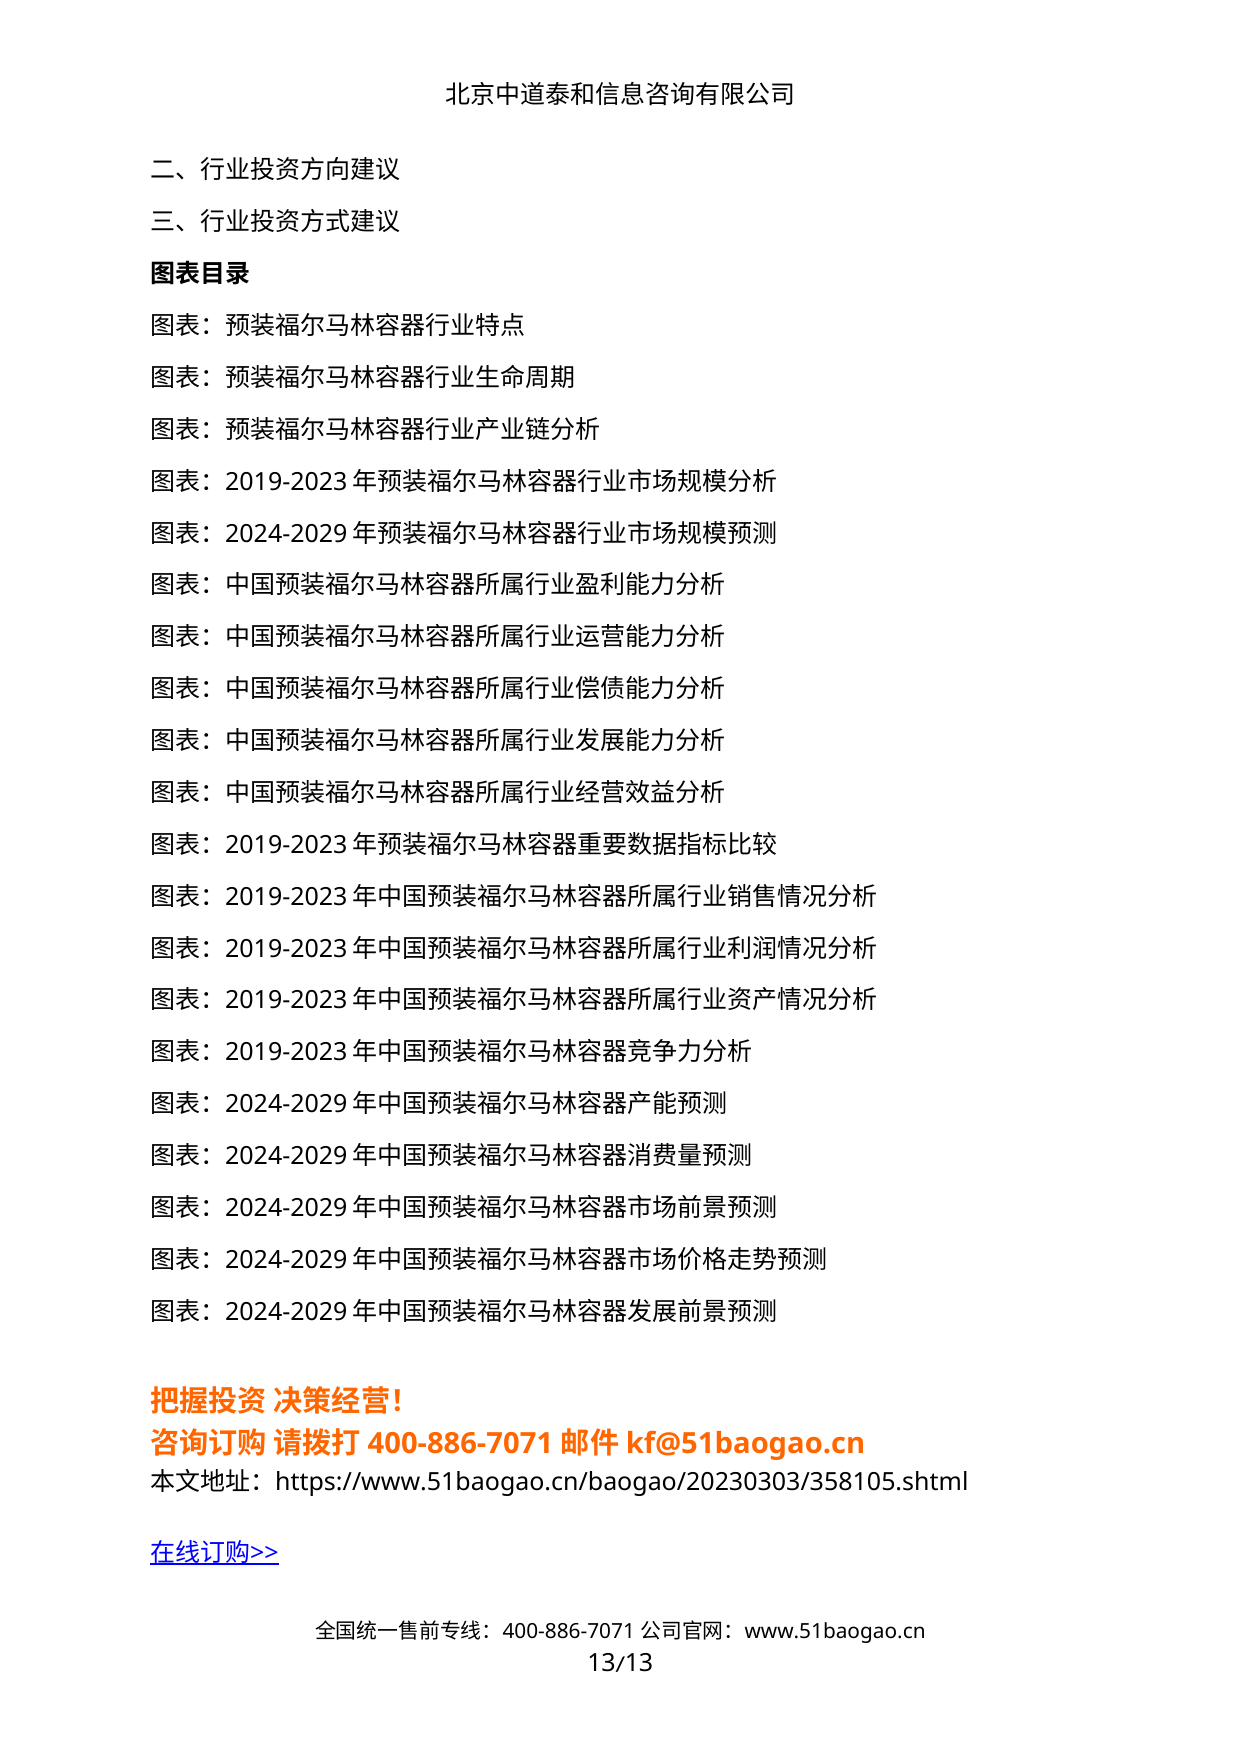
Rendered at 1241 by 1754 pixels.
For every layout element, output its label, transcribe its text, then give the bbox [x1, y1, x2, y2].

text 图表：2019-2023年中国预装福尔马林容器竞争力分析 [150, 1032, 1090, 1068]
text 图表：中国预装福尔马林容器所属行业运营能力分析 [150, 617, 1090, 653]
text 二、行业投资方向建议 [150, 150, 1090, 186]
text 图表：2019-2023年预装福尔马林容器重要数据指标比较 [150, 824, 1090, 861]
text 图表：2024-2029年中国预装福尔马林容器市场前景预测 [150, 1187, 1090, 1224]
text 图表：中国预装福尔马林容器所属行业发展能力分析 [150, 721, 1090, 757]
text 图表：2019-2023年中国预装福尔马林容器所属行业资产情况分析 [150, 980, 1090, 1016]
text 图表：2024-2029年预装福尔马林容器行业市场规模预测 [150, 513, 1090, 549]
text 图表：2019-2023年中国预装福尔马林容器所属行业利润情况分析 [150, 928, 1090, 964]
text 图表：2024-2029年中国预装福尔马林容器发展前景预测 [150, 1291, 1090, 1327]
text 图表：2024-2029年中国预装福尔马林容器产能预测 [150, 1084, 1090, 1120]
text 图表：预装福尔马林容器行业生命周期 [150, 357, 1090, 394]
text 图表目录 [150, 254, 1090, 290]
text 在线订购>> [150, 1498, 1090, 1568]
text 图表：2019-2023年预装福尔马林容器行业市场规模分析 [150, 461, 1090, 497]
text 图表：中国预装福尔马林容器所属行业经营效益分析 [150, 772, 1090, 809]
text 图表：2019-2023年中国预装福尔马林容器所属行业销售情况分析 [150, 876, 1090, 912]
text 三、行业投资方式建议 [150, 202, 1090, 238]
text 图表：预装福尔马林容器行业特点 [150, 306, 1090, 342]
text 把握投资 决策经营！咨询订购 请拨打 400-886-7071 邮件 kf@51baogao.cn本文地址：https://www.51baogao.cn/baogao/20230303/358105.shtml [150, 1343, 1090, 1498]
text 图表：2024-2029年中国预装福尔马林容器消费量预测 [150, 1136, 1090, 1172]
text 图表：预装福尔马林容器行业产业链分析 [150, 409, 1090, 446]
text 图表：2024-2029年中国预装福尔马林容器市场价格走势预测 [150, 1239, 1090, 1276]
text 图表：中国预装福尔马林容器所属行业盈利能力分析 [150, 565, 1090, 601]
text 图表：中国预装福尔马林容器所属行业偿债能力分析 [150, 669, 1090, 705]
